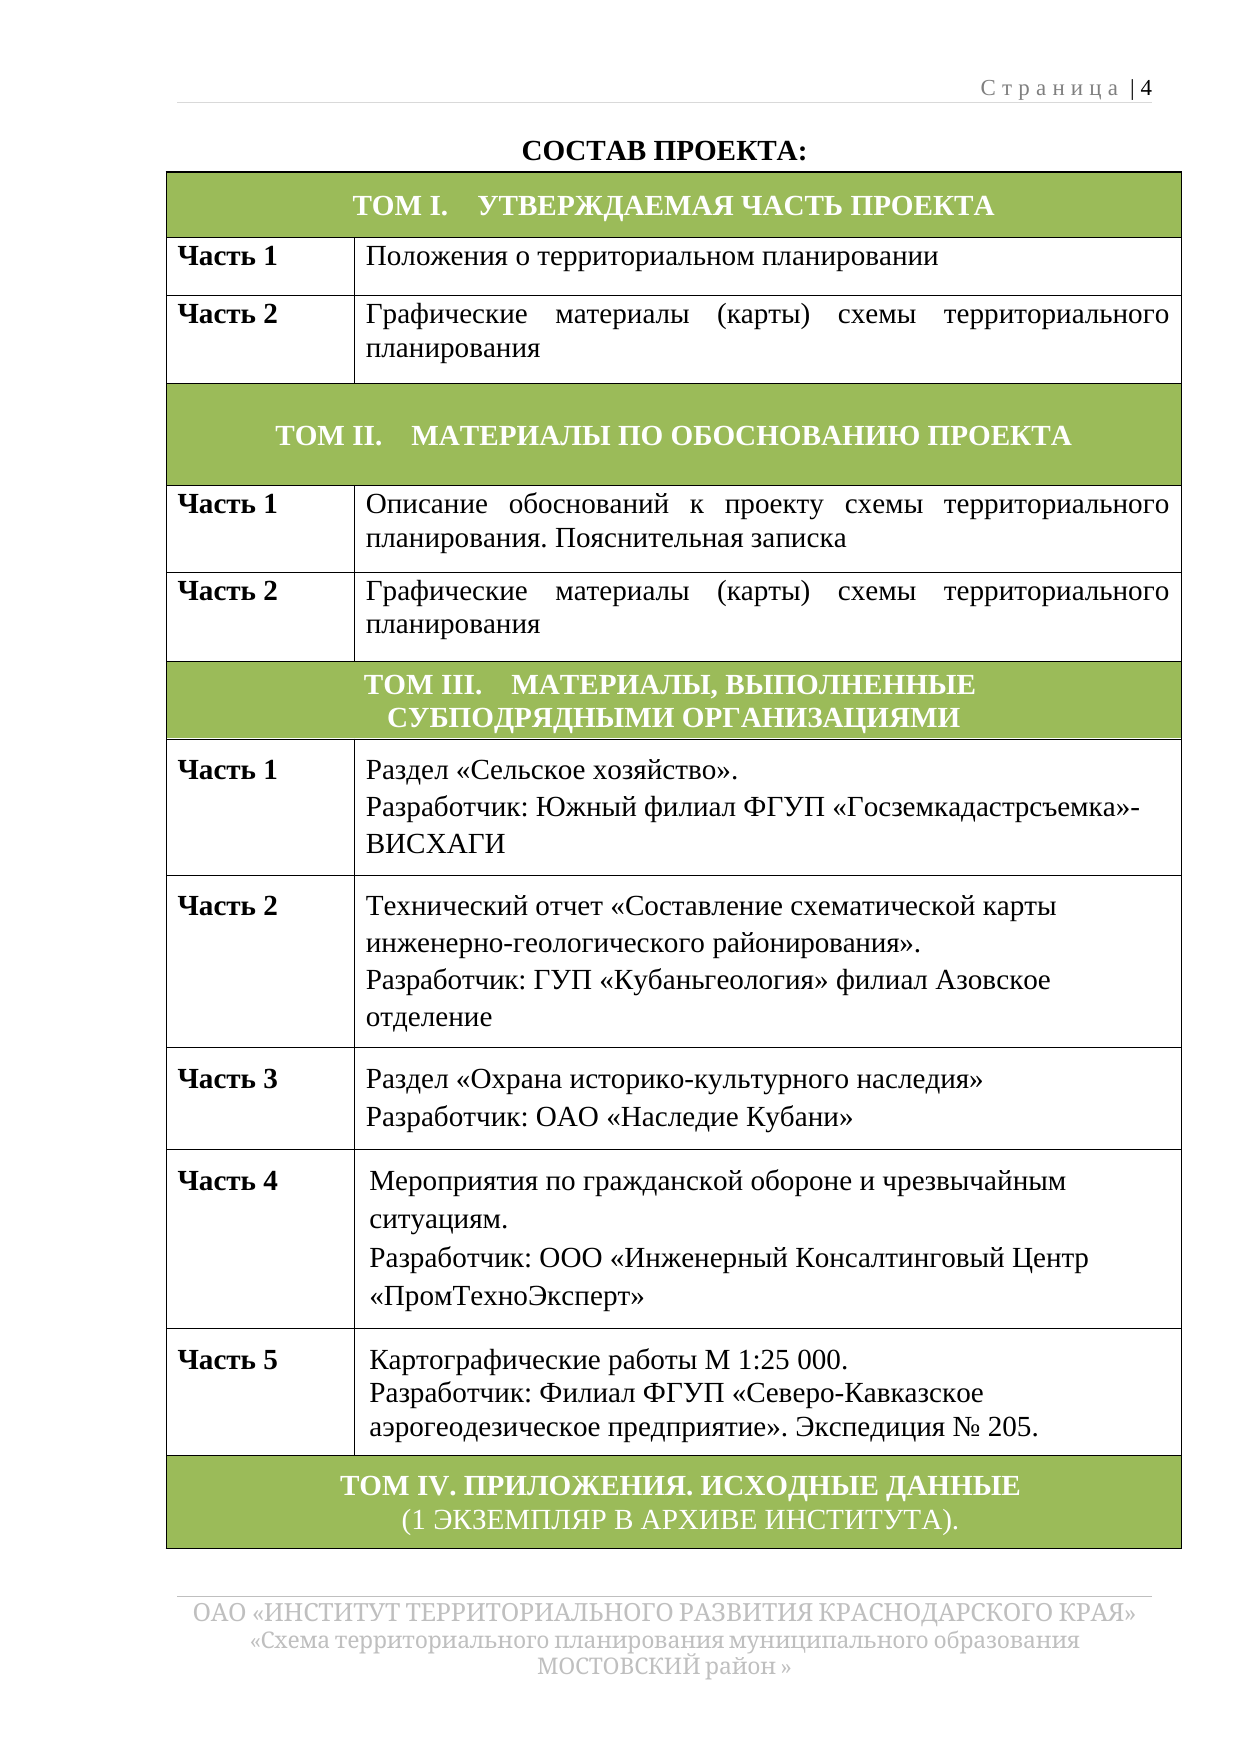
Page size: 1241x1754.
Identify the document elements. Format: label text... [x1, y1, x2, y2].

table_cell Описание обоснований к проекту схемы территориального планирования. Пояснительная записка [355, 486, 1181, 572]
table_cell Том III. Материалы, выполненные субподрядными организациями [167, 662, 1181, 738]
table_cell Картографические работы М 1:25 000. Разработчик: Филиал ФГУП «Северо-Кавказское аэрогеодезическое предприятие». Экспедиция № 205. [355, 1329, 1181, 1455]
table_cell Часть 1 [167, 238, 354, 295]
text СОСТАВ ПРОЕКТА: [177, 133, 1152, 166]
table_cell Технический отчет «Составление схематической карты инженерно-геологического районирования». Разработчик: ГУП «Кубаньгеология» филиал Азовское отделение [355, 876, 1181, 1047]
table_cell Том II. Материалы по обоснованию проекта [167, 384, 1181, 485]
table_cell Часть 2 [167, 876, 354, 1047]
table_cell Часть 2 [167, 573, 354, 661]
table_cell Часть 5 [167, 1329, 354, 1455]
table_cell Раздел «Сельское хозяйство». Разработчик: Южный филиал ФГУП «Госземкадастрсъемка»-ВИСХАГИ [355, 740, 1181, 874]
table_cell Раздел «Охрана историко-культурного наследия» Разработчик: ОАО «Наследие Кубани» [355, 1048, 1181, 1149]
table_cell Часть 3 [167, 1048, 354, 1149]
table_cell Положения о территориальном планировании [355, 238, 1181, 295]
table_cell Графические материалы (карты) схемы территориального планирования [355, 296, 1181, 383]
table_cell Том IV. Приложения. Исходные данные (1 экземпляр в архиве института). [167, 1456, 1181, 1548]
table_cell Мероприятия по гражданской обороне и чрезвычайным ситуациям. Разработчик: ООО «Инженерный Консалтинговый Центр «ПромТехноЭксперт» [355, 1150, 1181, 1328]
table_cell Часть 4 [167, 1150, 354, 1328]
table_cell Часть 2 [167, 296, 354, 383]
table_cell Часть 1 [167, 486, 354, 572]
table_cell Графические материалы (карты) схемы территориального планирования [355, 573, 1181, 661]
table_cell Часть 1 [167, 740, 354, 874]
table_header Том I. Утверждаемая часть проекта [167, 173, 1181, 237]
